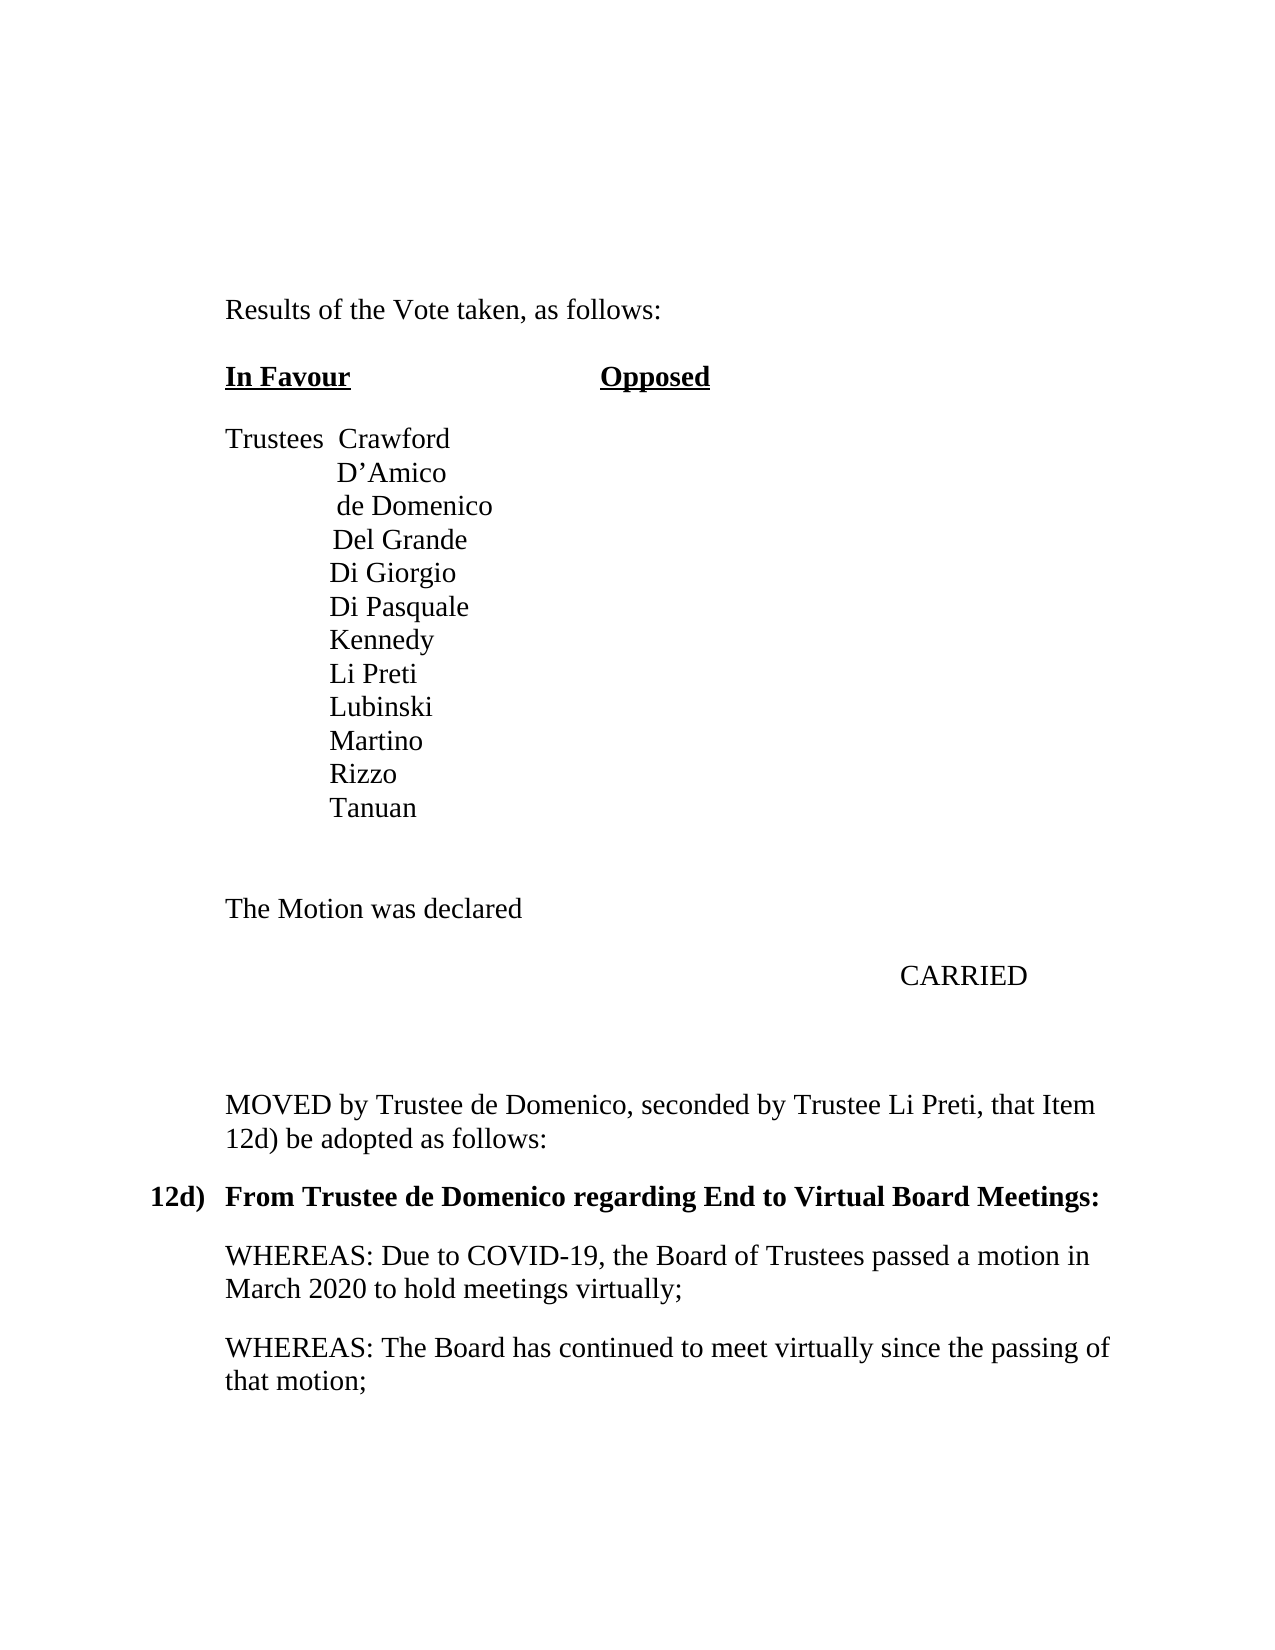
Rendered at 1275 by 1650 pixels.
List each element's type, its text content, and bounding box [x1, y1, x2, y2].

text de Domenico [150, 488, 1125, 522]
text D’Amico [150, 455, 1125, 488]
text Del Grande [150, 522, 1125, 555]
text Tanuan [150, 790, 1125, 824]
text Lubinski [150, 689, 1125, 723]
text CARRIED [150, 958, 1125, 991]
text Results of the Vote taken, as follows: [225, 292, 1125, 325]
text Martino [150, 723, 1125, 757]
text Trustees Crawford [150, 421, 1125, 455]
text 12d) From Trustee de Domenico regarding End to Virtual Board Meetings: [150, 1179, 1125, 1213]
text Di Giorgio [150, 555, 1125, 589]
text Rizzo [150, 757, 1125, 790]
text Li Preti [150, 656, 1125, 689]
text Di Pasquale [150, 589, 1125, 622]
text The Motion was declared [150, 891, 1125, 924]
text Kennedy [150, 622, 1125, 656]
text MOVED by Trustee de Domenico, seconded by Trustee Li Preti, that Item 12d) be adopted as follows: [225, 1087, 1125, 1154]
text WHEREAS: Due to COVID-19, the Board of Trustees passed a motion in March 2020 to hold meetings virtually; [225, 1238, 1125, 1305]
text WHEREAS: The Board has continued to meet virtually since the passing of that motion; [225, 1330, 1125, 1397]
text In Favour Opposed [150, 359, 1125, 392]
